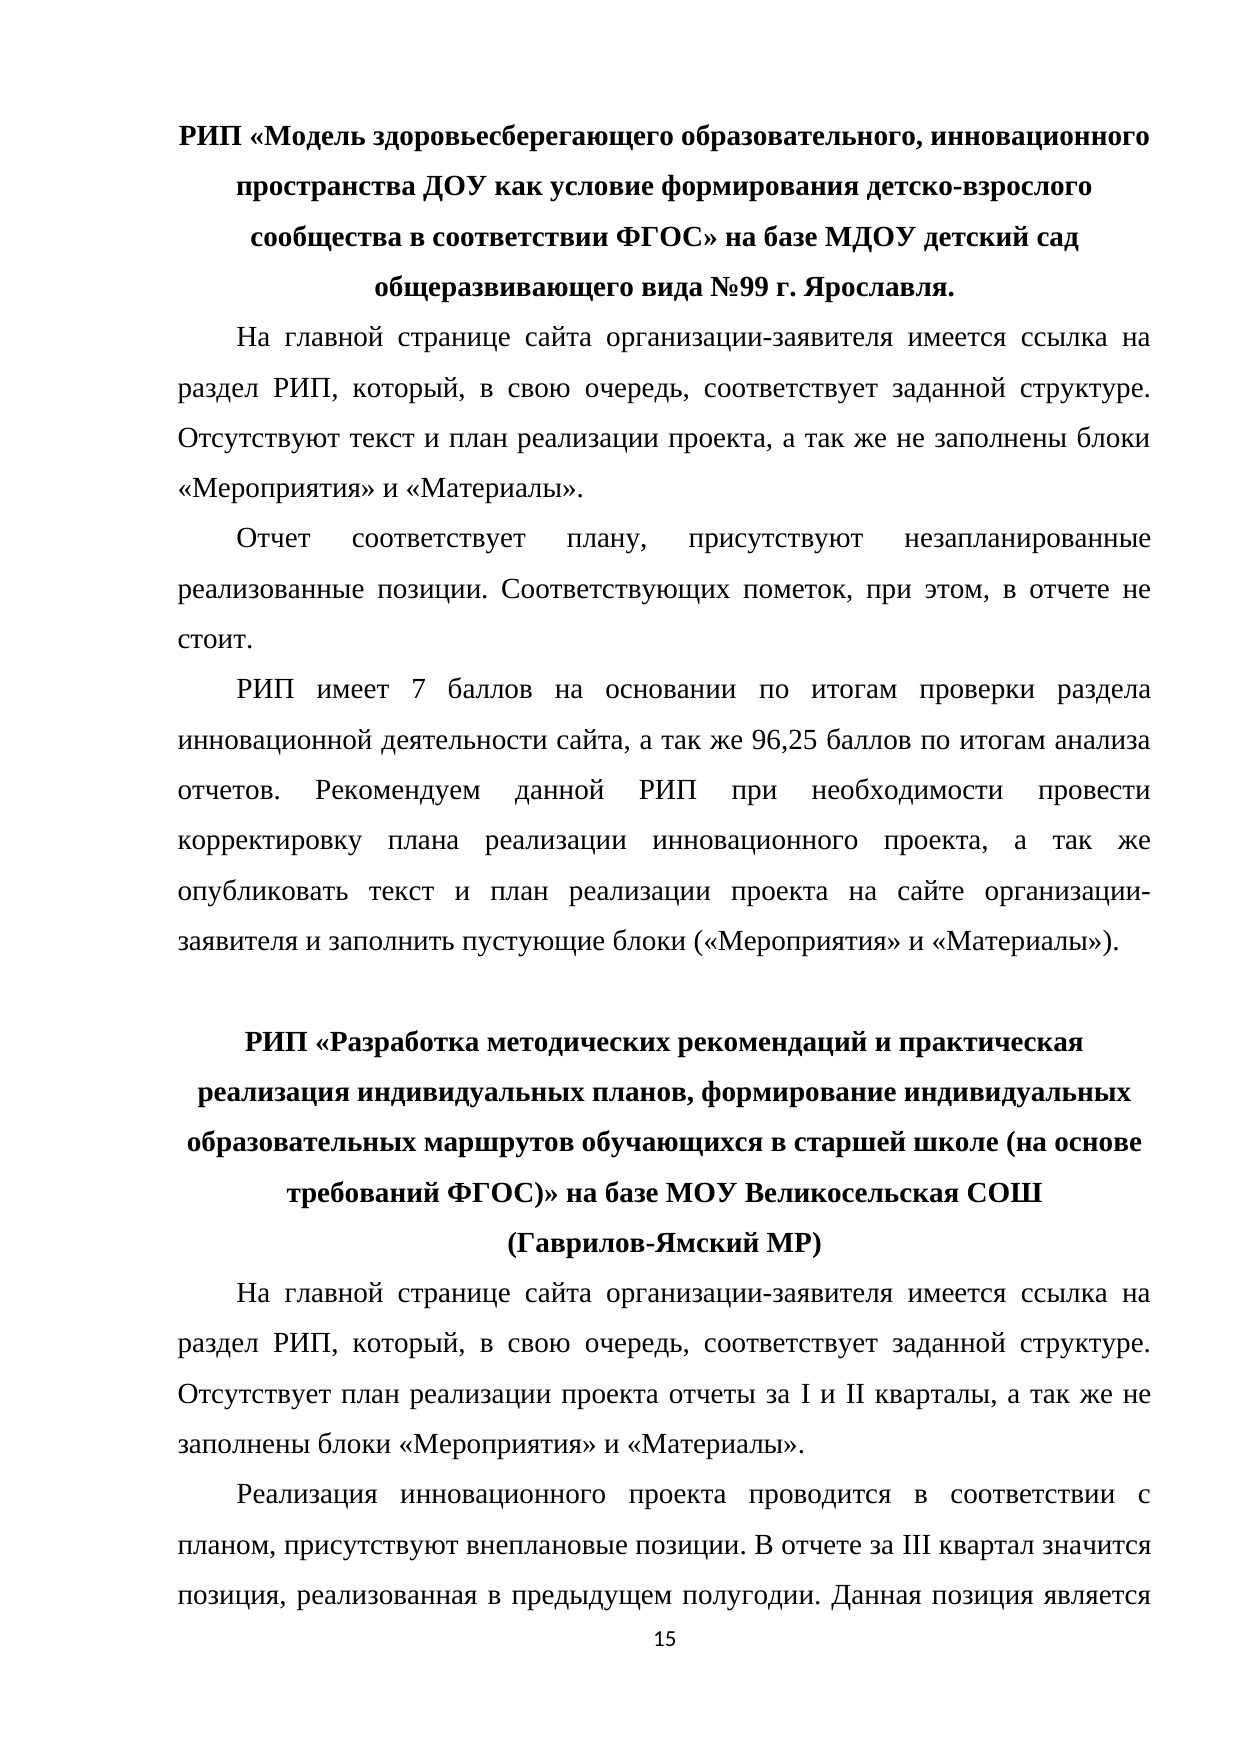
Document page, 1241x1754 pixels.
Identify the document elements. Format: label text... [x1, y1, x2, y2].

text Отчет соответствует плану, присутствуют незапланированные реализованные позиции. Соответствующих пометок, при этом, в отчете не стоит. [177, 521, 1152, 655]
text На главной странице сайта организации-заявителя имеется ссылка на раздел РИП, который, в свою очередь, соответствует заданной структуре. Отсутствует план реализации проекта отчеты за I и II кварталы, а так же не заполнены блоки «Мероприятия» и «Материалы». [177, 1275, 1152, 1460]
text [177, 1477, 1152, 1611]
subtitle (Гаврилов-Ямский МР) [177, 1225, 1152, 1258]
text РИП имеет 7 баллов на основании по итогам проверки раздела инновационной деятельности сайта, а так же 96,25 баллов по итогам анализа отчетов. Рекомендуем данной РИП при необходимости провести корректировку плана реализации инновационного проекта, а так же опубликовать текст и план реализации проекта на сайте организации-заявителя и заполнить пустующие блоки («Мероприятия» и «Материалы»). [177, 672, 1152, 957]
subtitle РИП «Разработка методических рекомендаций и практическая реализация индивидуальных планов, формирование индивидуальных образовательных маршрутов обучающихся в старшей школе (на основе требований ФГОС)» на базе МОУ Великосельская СОШ [177, 1024, 1152, 1208]
subtitle РИП «Модель здоровьесберегающего образовательного, инновационного пространства ДОУ как условие формирования детско-взрослого сообщества в соответствии ФГОС» на базе МДОУ детский сад общеразвивающего вида №99 г. Ярославля. [177, 118, 1152, 303]
text На главной странице сайта организации-заявителя имеется ссылка на раздел РИП, который, в свою очередь, соответствует заданной структуре. Отсутствуют текст и план реализации проекта, а так же не заполнены блоки «Мероприятия» и «Материалы». [177, 319, 1152, 504]
